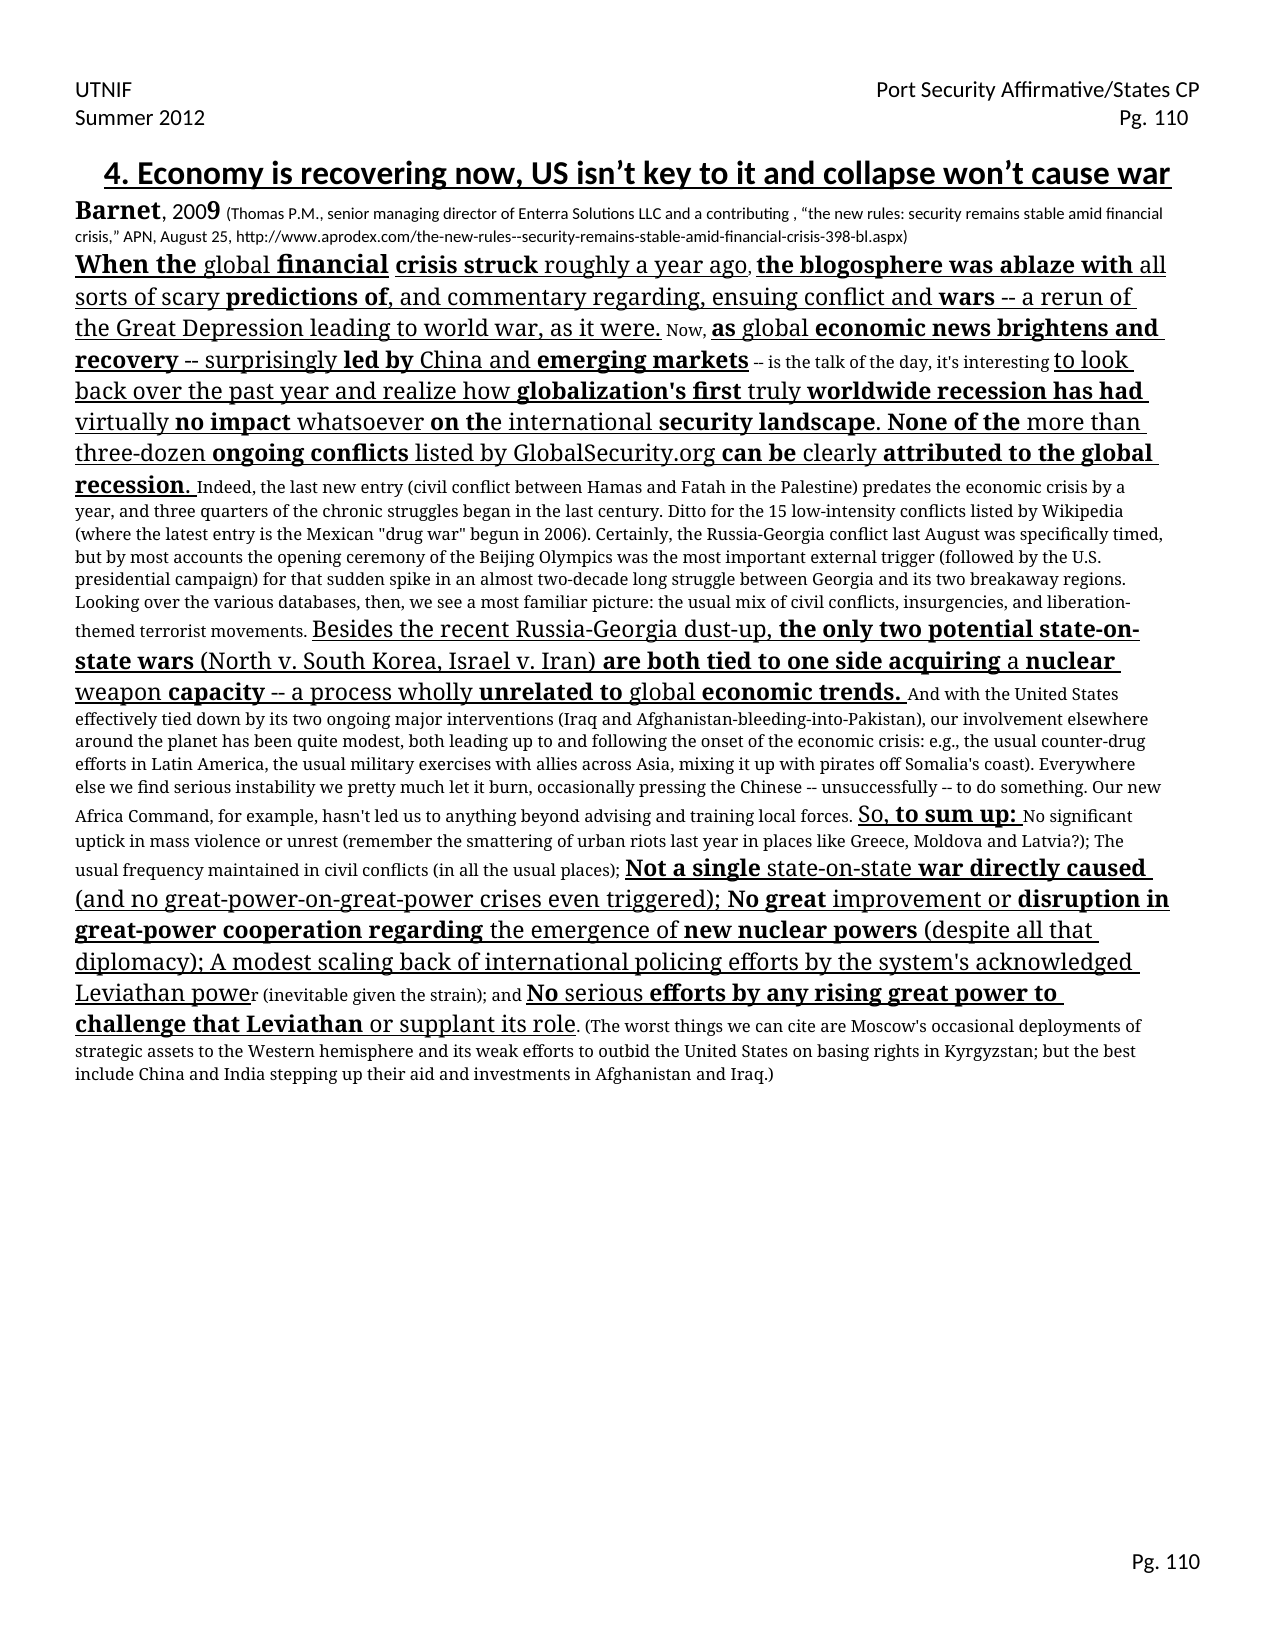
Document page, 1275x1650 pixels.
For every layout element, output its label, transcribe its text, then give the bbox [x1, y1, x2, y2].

text Barnet, 2009 (Thomas P.M., senior managing director of Enterra Solutions LLC and a contributing , “the new rules: security remains stable amid financial crisis,” APN, August 25, http://www.aprodex.com/the-new-rules--security-remains-stable-amid-financial-crisis-398-bl.aspx) [75, 193, 1200, 247]
subtitle 4. Economy is recovering now, US isn’t key to it and collapse won’t cause war [75, 152, 1200, 193]
text When the global financial crisis struck roughly a year ago, the blogosphere was ablaze with all sorts of scary predictions of, and commentary regarding, ensuing conflict and wars -- a rerun of the Great Depression leading to world war, as it were. Now, as global economic news brightens and recovery -- surprisingly led by China and emerging markets -- is the talk of the day, it's interesting to look back over the past year and realize how globalization's first truly worldwide recession has had virtually no impact whatsoever on the international security landscape. None of the more than three-dozen ongoing conflicts listed by GlobalSecurity.org can be clearly attributed to the global recession. Indeed, the last new entry (civil conflict between Hamas and Fatah in the Palestine) predates the economic crisis by a year, and three quarters of the chronic struggles began in the last century. Ditto for the 15 low-intensity conflicts listed by Wikipedia (where the latest entry is the Mexican "drug war" begun in 2006). Certainly, the Russia-Georgia conflict last August was specifically timed, but by most accounts the opening ceremony of the Beijing Olympics was the most important external trigger (followed by the U.S. presidential campaign) for that sudden spike in an almost two-decade long struggle between Georgia and its two breakaway regions. Looking over the various databases, then, we see a most familiar picture: the usual mix of civil conflicts, insurgencies, and liberation-themed terrorist movements. Besides the recent Russia-Georgia dust-up, the only two potential state-on-state wars (North v. South Korea, Israel v. Iran) are both tied to one side acquiring a nuclear weapon capacity -- a process wholly unrelated to global economic trends. And with the United States effectively tied down by its two ongoing major interventions (Iraq and Afghanistan-bleeding-into-Pakistan), our involvement elsewhere around the planet has been quite modest, both leading up to and following the onset of the economic crisis: e.g., the usual counter-drug efforts in Latin America, the usual military exercises with allies across Asia, mixing it up with pirates off Somalia's coast). Everywhere else we find serious instability we pretty much let it burn, occasionally pressing the Chinese -- unsuccessfully -- to do something. Our new Africa Command, for example, hasn't led us to anything beyond advising and training local forces. So, to sum up: No significant uptick in mass violence or unrest (remember the smattering of urban riots last year in places like Greece, Moldova and Latvia?); The usual frequency maintained in civil conflicts (in all the usual places); Not a single state-on-state war directly caused (and no great-power-on-great-power crises even triggered); No great improvement or disruption in great-power cooperation regarding the emergence of new nuclear powers (despite all that diplomacy); A modest scaling back of international policing efforts by the system's acknowledged Leviathan power (inevitable given the strain); and No serious efforts by any rising great power to challenge that Leviathan or supplant its role. (The worst things we can cite are Moscow's occasional deployments of strategic assets to the Western hemisphere and its weak efforts to outbid the United States on basing rights in Kyrgyzstan; but the best include China and India stepping up their aid and investments in Afghanistan and Iraq.) [75, 247, 1170, 910]
